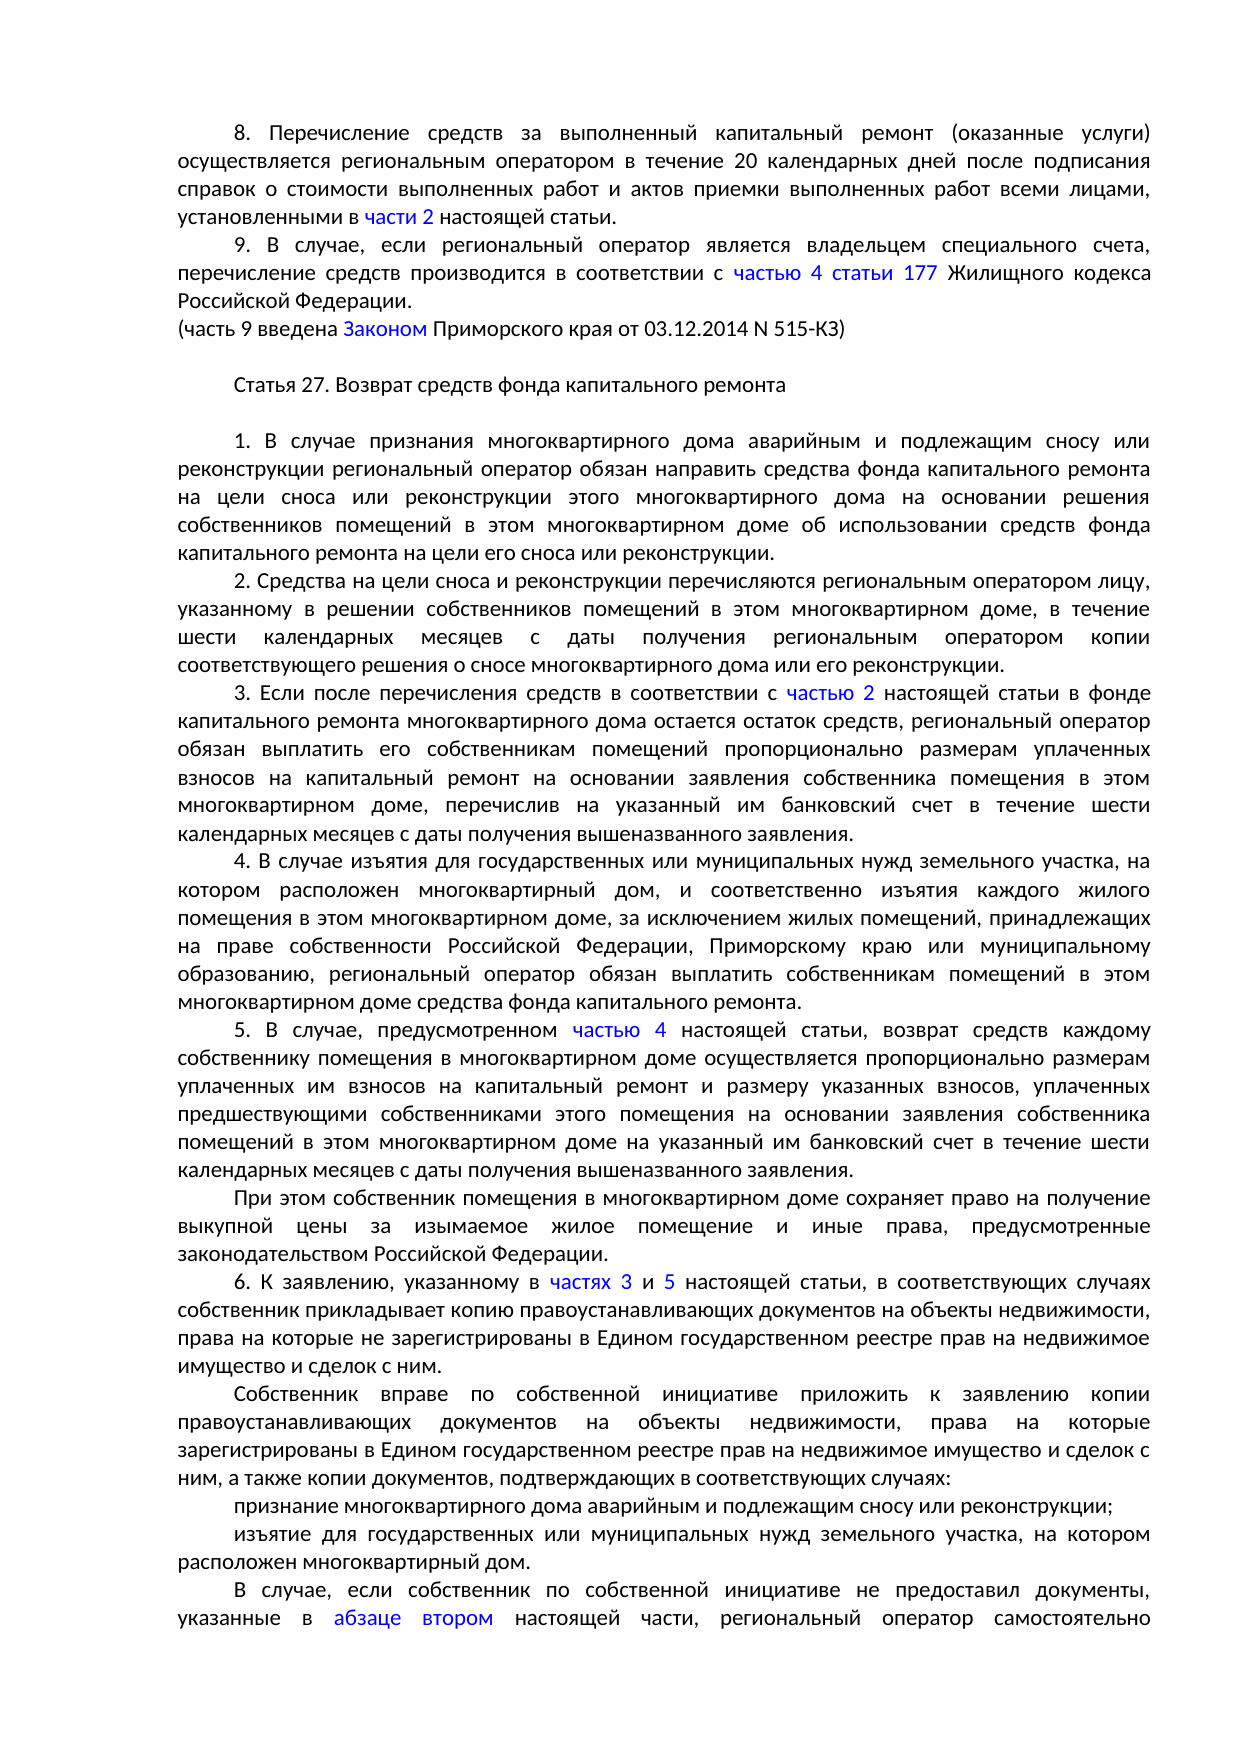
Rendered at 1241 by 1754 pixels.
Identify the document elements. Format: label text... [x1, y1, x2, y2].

text 2. Средства на цели сноса и реконструкции перечисляются региональным оператором лицу, указанному в решении собственников помещений в этом многоквартирном доме, в течение шести календарных месяцев с даты получения региональным оператором копии соответствующего решения о сносе многоквартирного дома или его реконструкции. [177, 566, 1152, 678]
text 9. В случае, если региональный оператор является владельцем специального счета, перечисление средств производится в соответствии с частью 4 статьи 177 Жилищного кодекса Российской Федерации. [177, 230, 1152, 314]
text (часть 9 введена Законом Приморского края от 03.12.2014 N 515-КЗ) [177, 314, 1152, 342]
text 6. К заявлению, указанному в частях 3 и 5 настоящей статьи, в соответствующих случаях собственник прикладывает копию правоустанавливающих документов на объекты недвижимости, права на которые не зарегистрированы в Едином государственном реестре прав на недвижимое имущество и сделок с ним. [177, 1267, 1152, 1379]
text Статья 27. Возврат средств фонда капитального ремонта [177, 370, 1152, 398]
text 8. Перечисление средств за выполненный капитальный ремонт (оказанные услуги) осуществляется региональным оператором в течение 20 календарных дней после подписания справок о стоимости выполненных работ и актов приемки выполненных работ всеми лицами, установленными в части 2 настоящей статьи. [177, 118, 1152, 230]
text изъятие для государственных или муниципальных нужд земельного участка, на котором расположен многоквартирный дом. [177, 1519, 1152, 1575]
text 5. В случае, предусмотренном частью 4 настоящей статьи, возврат средств каждому собственнику помещения в многоквартирном доме осуществляется пропорционально размерам уплаченных им взносов на капитальный ремонт и размеру указанных взносов, уплаченных предшествующими собственниками этого помещения на основании заявления собственника помещений в этом многоквартирном доме на указанный им банковский счет в течение шести календарных месяцев с даты получения вышеназванного заявления. [177, 1015, 1152, 1183]
text При этом собственник помещения в многоквартирном доме сохраняет право на получение выкупной цены за изымаемое жилое помещение и иные права, предусмотренные законодательством Российской Федерации. [177, 1183, 1152, 1267]
text 1. В случае признания многоквартирного дома аварийным и подлежащим сносу или реконструкции региональный оператор обязан направить средства фонда капитального ремонта на цели сноса или реконструкции этого многоквартирного дома на основании решения собственников помещений в этом многоквартирном доме об использовании средств фонда капитального ремонта на цели его сноса или реконструкции. [177, 426, 1152, 566]
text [177, 1575, 1152, 1631]
text 4. В случае изъятия для государственных или муниципальных нужд земельного участка, на котором расположен многоквартирный дом, и соответственно изъятия каждого жилого помещения в этом многоквартирном доме, за исключением жилых помещений, принадлежащих на праве собственности Российской Федерации, Приморскому краю или муниципальному образованию, региональный оператор обязан выплатить собственникам помещений в этом многоквартирном доме средства фонда капитального ремонта. [177, 847, 1152, 1015]
text Собственник вправе по собственной инициативе приложить к заявлению копии правоустанавливающих документов на объекты недвижимости, права на которые зарегистрированы в Едином государственном реестре прав на недвижимое имущество и сделок с ним, а также копии документов, подтверждающих в соответствующих случаях: [177, 1379, 1152, 1491]
text признание многоквартирного дома аварийным и подлежащим сносу или реконструкции; [177, 1491, 1152, 1519]
text 3. Если после перечисления средств в соответствии с частью 2 настоящей статьи в фонде капитального ремонта многоквартирного дома остается остаток средств, региональный оператор обязан выплатить его собственникам помещений пропорционально размерам уплаченных взносов на капитальный ремонт на основании заявления собственника помещения в этом многоквартирном доме, перечислив на указанный им банковский счет в течение шести календарных месяцев с даты получения вышеназванного заявления. [177, 678, 1152, 847]
